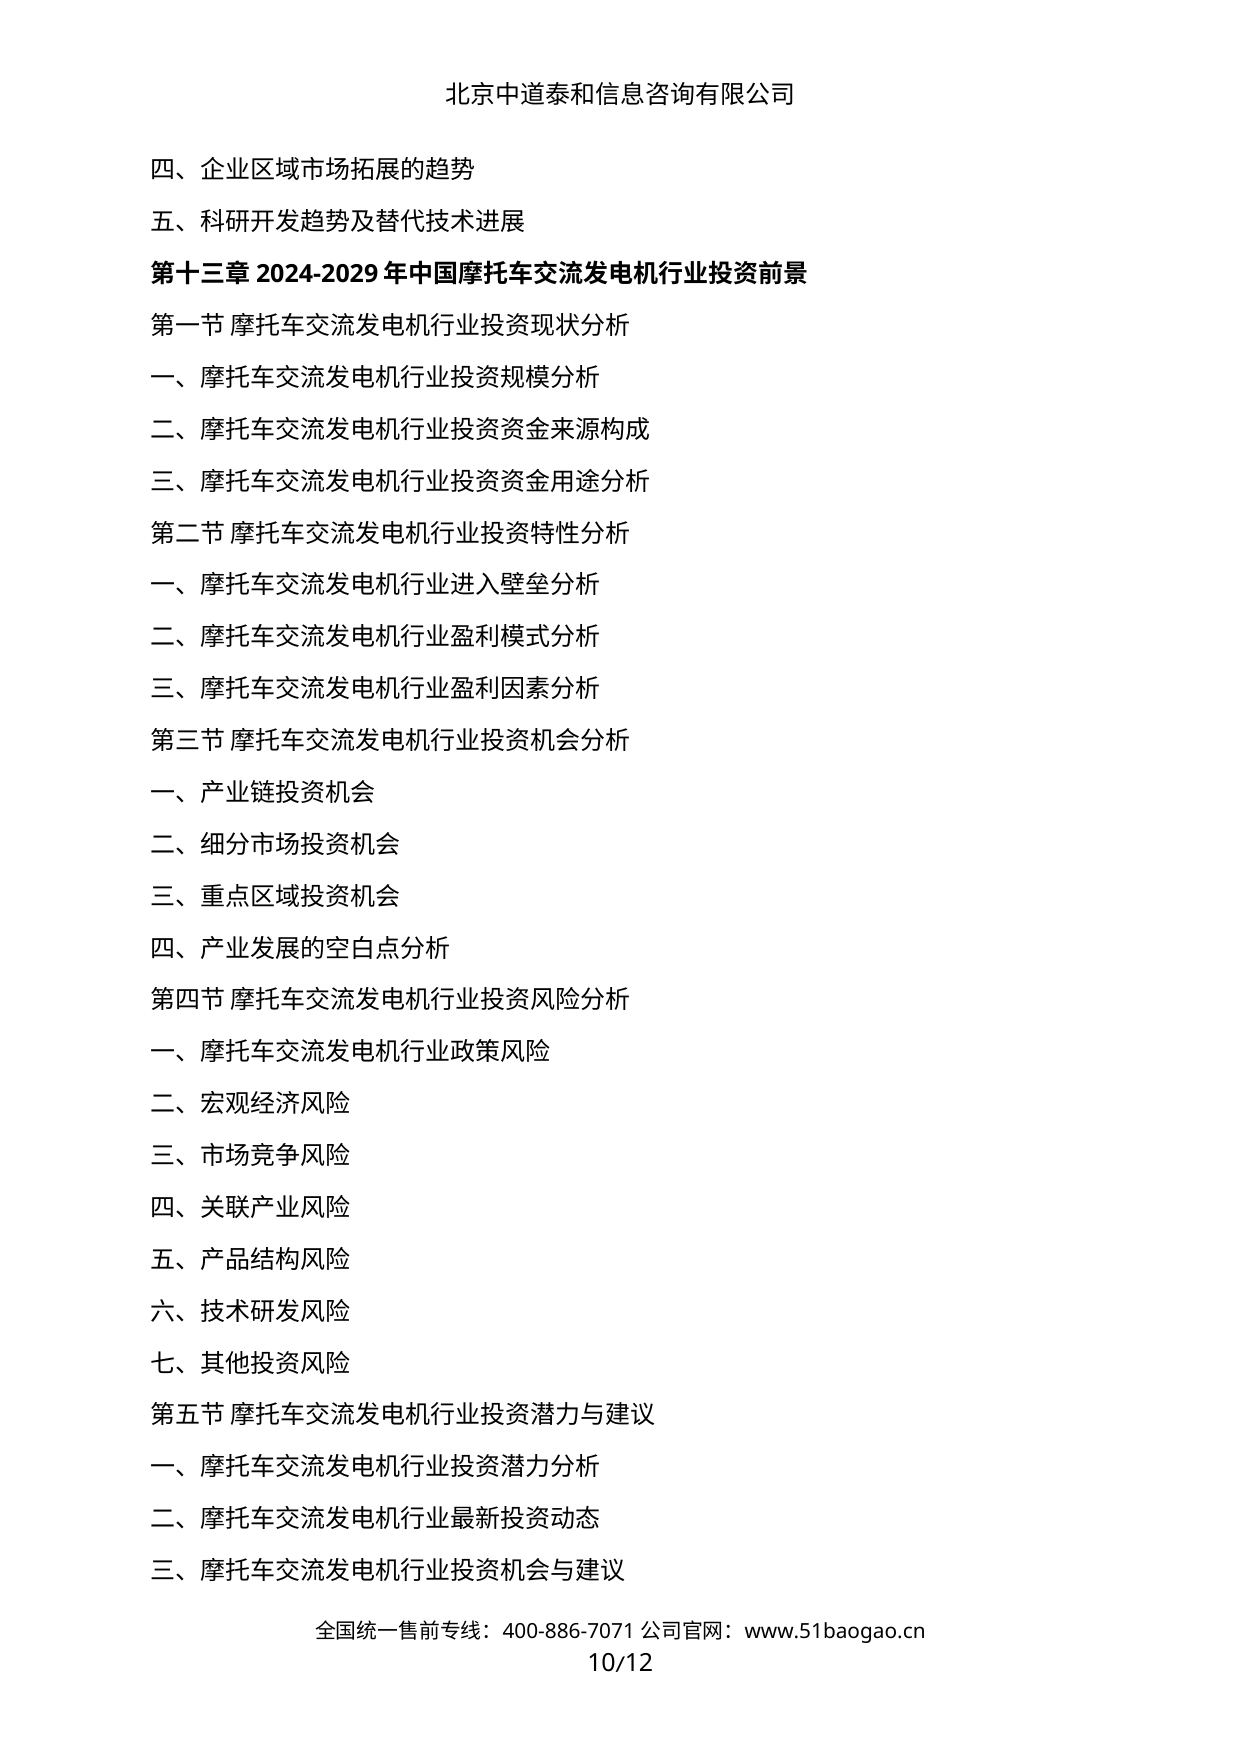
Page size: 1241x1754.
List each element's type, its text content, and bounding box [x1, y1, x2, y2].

text 二、细分市场投资机会 [150, 824, 1090, 861]
text 第五节 摩托车交流发电机行业投资潜力与建议 [150, 1395, 1090, 1431]
text 二、摩托车交流发电机行业最新投资动态 [150, 1499, 1090, 1535]
text 四、企业区域市场拓展的趋势 [150, 150, 1090, 186]
text 三、摩托车交流发电机行业盈利因素分析 [150, 669, 1090, 705]
text 第四节 摩托车交流发电机行业投资风险分析 [150, 980, 1090, 1016]
text 七、其他投资风险 [150, 1343, 1090, 1379]
text 四、产业发展的空白点分析 [150, 928, 1090, 964]
text 一、摩托车交流发电机行业进入壁垒分析 [150, 565, 1090, 601]
text 四、关联产业风险 [150, 1187, 1090, 1224]
text 三、摩托车交流发电机行业投资机会与建议 [150, 1551, 1090, 1587]
text 三、市场竞争风险 [150, 1136, 1090, 1172]
text 二、摩托车交流发电机行业投资资金来源构成 [150, 409, 1090, 446]
text 第一节 摩托车交流发电机行业投资现状分析 [150, 306, 1090, 342]
text 第十三章 2024-2029年中国摩托车交流发电机行业投资前景 [150, 254, 1090, 290]
text 二、摩托车交流发电机行业盈利模式分析 [150, 617, 1090, 653]
text 三、重点区域投资机会 [150, 876, 1090, 912]
text 一、产业链投资机会 [150, 772, 1090, 809]
text 第二节 摩托车交流发电机行业投资特性分析 [150, 513, 1090, 549]
text 五、科研开发趋势及替代技术进展 [150, 202, 1090, 238]
text 第三节 摩托车交流发电机行业投资机会分析 [150, 721, 1090, 757]
text 六、技术研发风险 [150, 1291, 1090, 1327]
text 五、产品结构风险 [150, 1239, 1090, 1276]
text 三、摩托车交流发电机行业投资资金用途分析 [150, 461, 1090, 497]
text 一、摩托车交流发电机行业政策风险 [150, 1032, 1090, 1068]
text 二、宏观经济风险 [150, 1084, 1090, 1120]
text 一、摩托车交流发电机行业投资潜力分析 [150, 1447, 1090, 1483]
text 一、摩托车交流发电机行业投资规模分析 [150, 357, 1090, 394]
